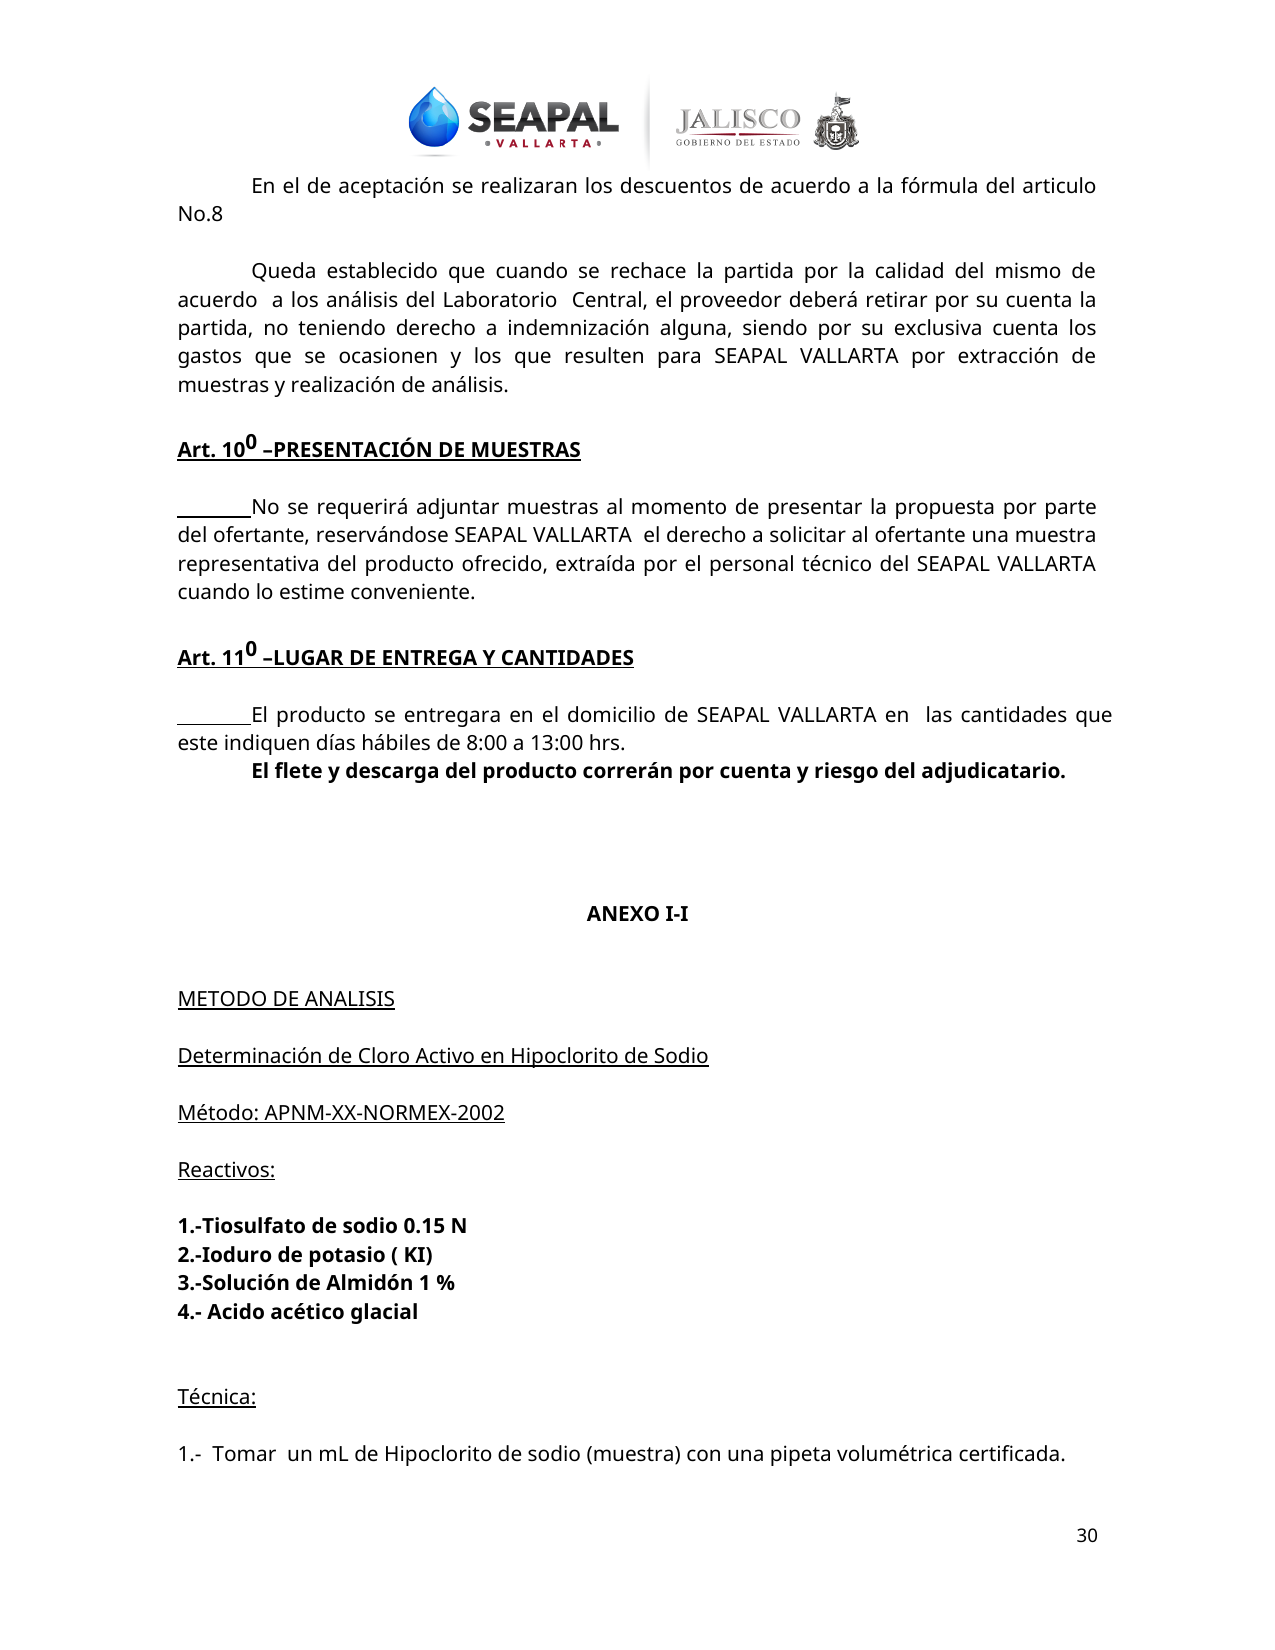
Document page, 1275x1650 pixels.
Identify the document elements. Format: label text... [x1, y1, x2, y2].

text ANEXO I-I [177, 899, 1098, 927]
picture [406, 73, 869, 171]
text Técnica: [177, 1382, 1098, 1411]
text Reactivos: [177, 1155, 1098, 1183]
text 1.-Tiosulfato de sodio 0.15 N [177, 1212, 1098, 1240]
text METODO DE ANALISIS [177, 984, 1098, 1012]
text El producto se entregara en el domicilio de SEAPAL VALLARTA en las cantidades que este indiquen días hábiles de 8:00 a 13:00 hrs. [177, 700, 1115, 757]
text Art. 110 –LUGAR DE ENTREGA Y CANTIDADES [177, 634, 1098, 671]
text 3.-Solución de Almidón 1 % [177, 1268, 1098, 1297]
text Determinación de Cloro Activo en Hipoclorito de Sodio [177, 1041, 1098, 1069]
text 1.- Tomar un mL de Hipoclorito de sodio (muestra) con una pipeta volumétrica certificada. [177, 1439, 1115, 1467]
text Art. 100 –PRESENTACIÓN DE MUESTRAS [177, 427, 1098, 464]
text Queda establecido que cuando se rechace la partida por la calidad del mismo de acuerdo a los análisis del Laboratorio Central, el proveedor deberá retirar por su cuenta la partida, no teniendo derecho a indemnización alguna, siendo por su exclusiva cuenta los gastos que se ocasionen y los que resulten para SEAPAL VALLARTA por extracción de muestras y realización de análisis. [177, 256, 1098, 398]
text No se requerirá adjuntar muestras al momento de presentar la propuesta por parte del ofertante, reservándose SEAPAL VALLARTA el derecho a solicitar al ofertante una muestra representativa del producto ofrecido, extraída por el personal técnico del SEAPAL VALLARTA cuando lo estime conveniente. [177, 492, 1098, 606]
text El flete y descarga del producto correrán por cuenta y riesgo del adjudicatario. [177, 757, 1098, 785]
text 4.- Acido acético glacial [177, 1297, 1098, 1325]
text En el de aceptación se realizaran los descuentos de acuerdo a la fórmula del articulo No.8 [177, 171, 1098, 228]
text Método: APNM-XX-NORMEX-2002 [177, 1098, 1098, 1126]
text 2.-Ioduro de potasio ( KI) [177, 1240, 1098, 1268]
